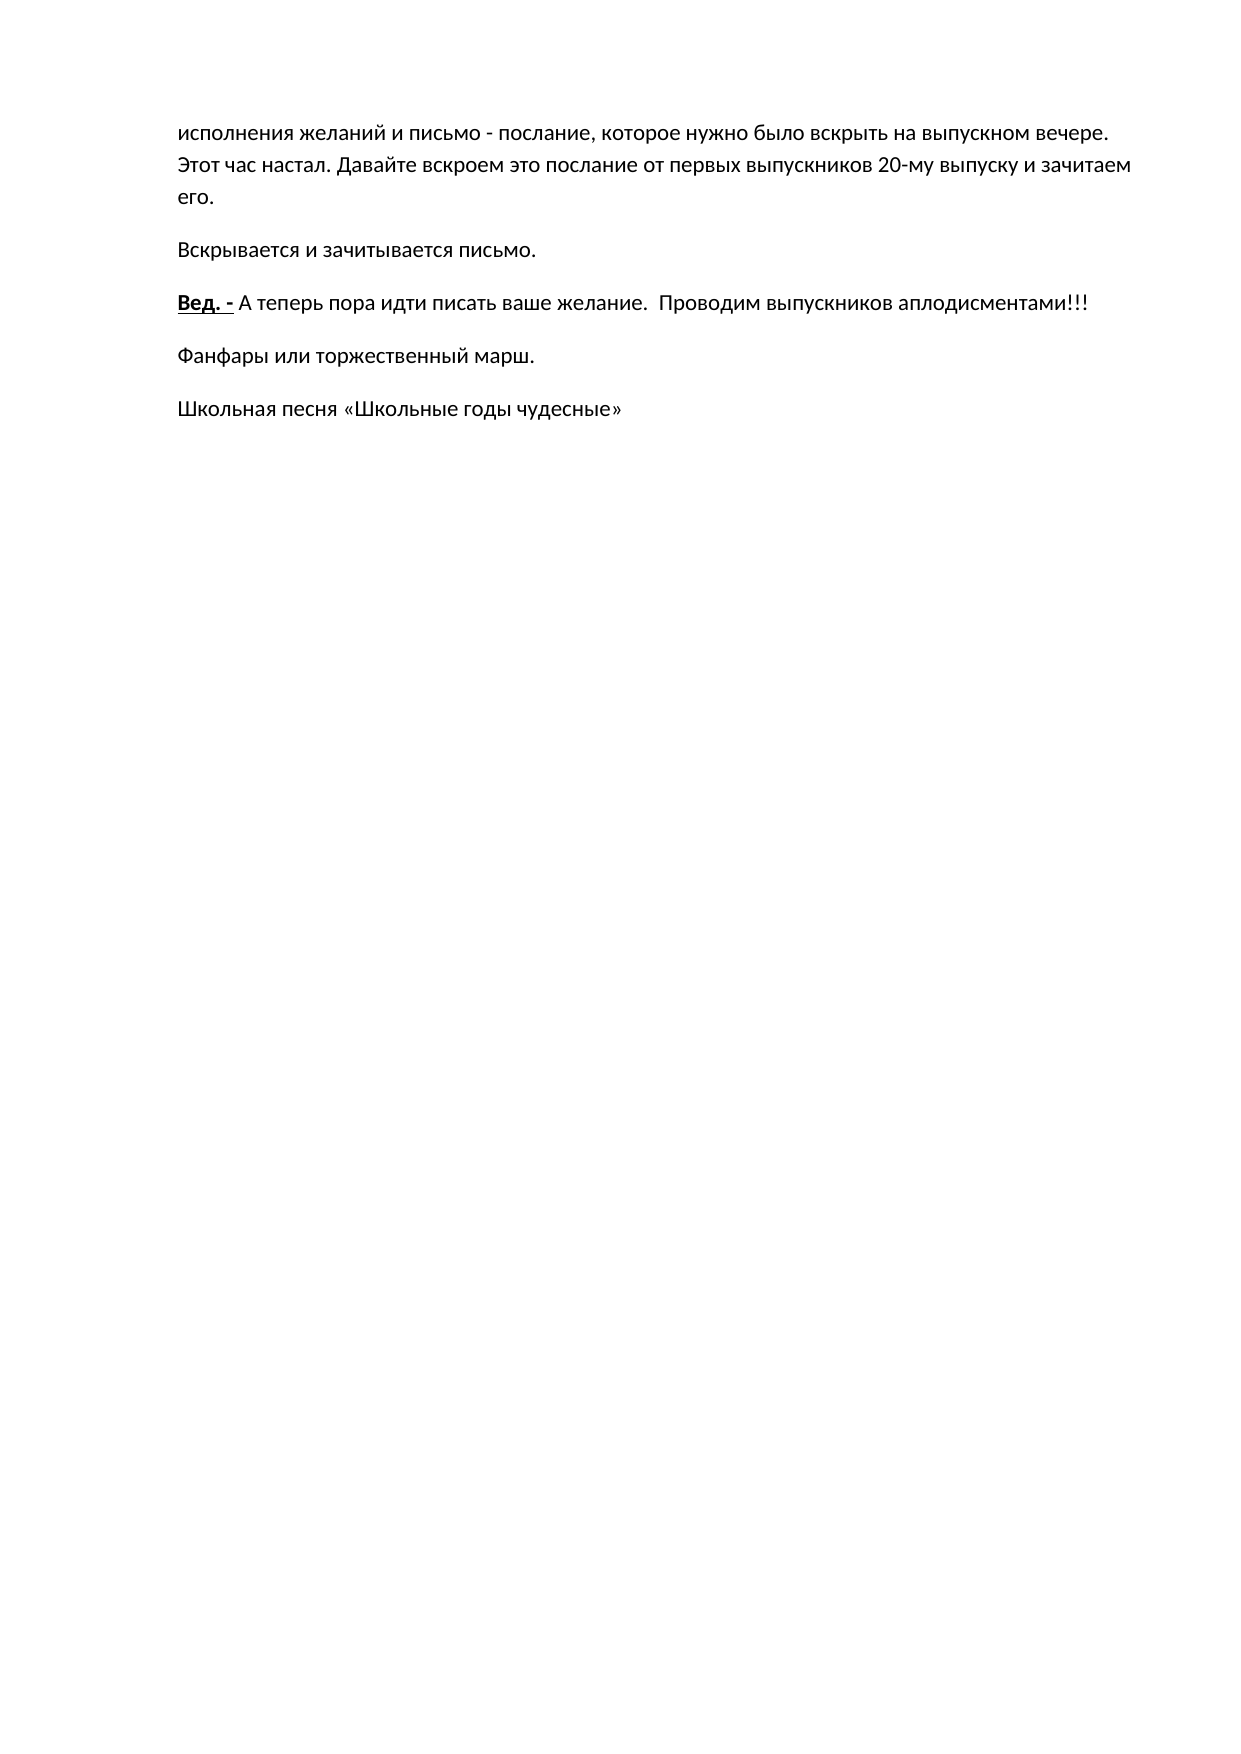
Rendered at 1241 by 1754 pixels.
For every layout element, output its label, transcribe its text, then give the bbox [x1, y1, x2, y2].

text Вед. - А теперь пора идти писать ваше желание. Проводим выпускников аплодисментами!!! [177, 288, 1152, 317]
text Фанфары или торжественный марш. [177, 342, 1152, 369]
text Вскрывается и зачитывается письмо. [177, 236, 1152, 263]
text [177, 118, 1152, 211]
text Школьная песня «Школьные годы чудесные» [177, 394, 1152, 423]
